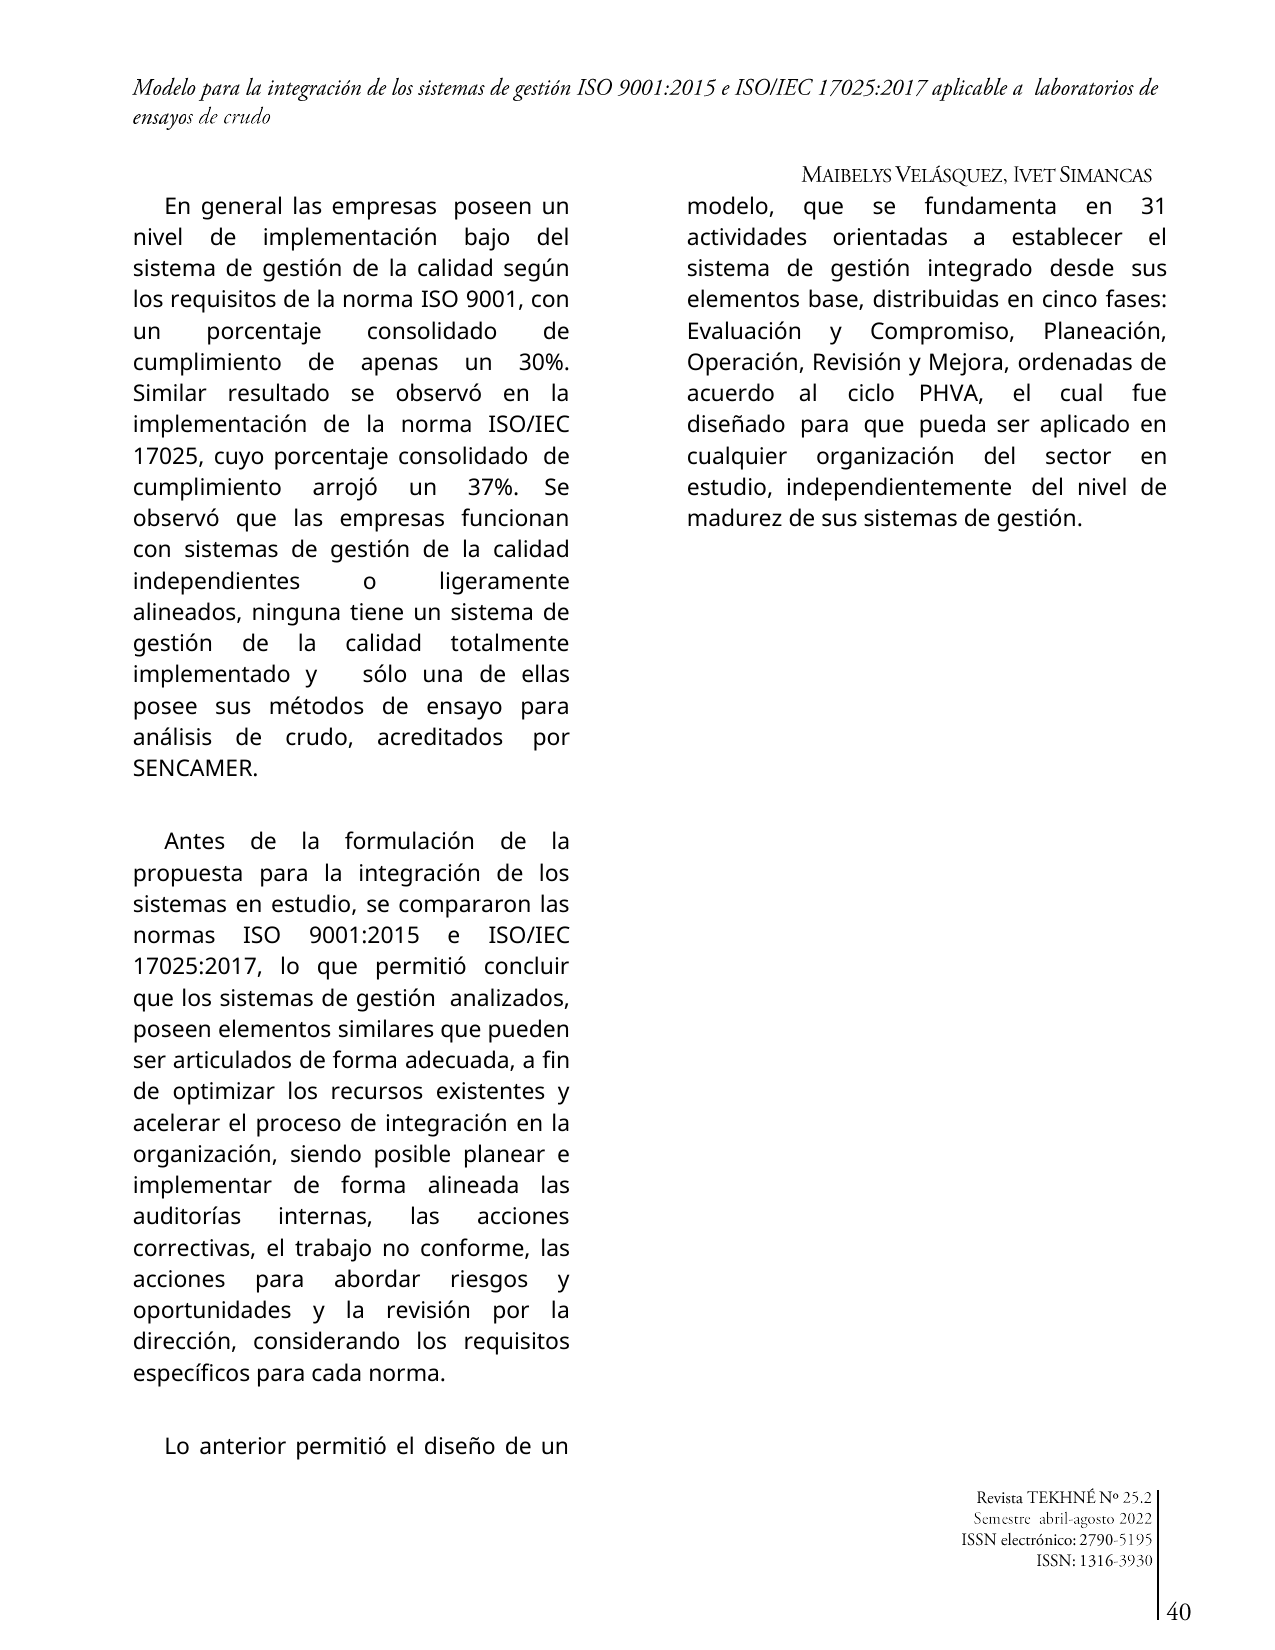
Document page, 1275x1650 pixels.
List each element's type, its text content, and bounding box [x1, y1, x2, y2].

picture [961, 1487, 1161, 1572]
text En general las empresas poseen un nivel de implementación bajo del sistema de gestión de la calidad según los requisitos de la norma ISO 9001, con un porcentaje consolidado de cumplimiento de apenas un 30%. Similar resultado se observó en la implementación de la norma ISO/IEC 17025, cuyo porcentaje consolidado de cumplimiento arrojó un 37%. Se observó que las empresas funcionan con sistemas de gestión de la calidad independientes o ligeramente alineados, ninguna tiene un sistema de gestión de la calidad totalmente implementado y sólo una de ellas posee sus métodos de ensayo para análisis de crudo, acreditados por SENCAMER. [133, 189, 570, 783]
picture [801, 160, 1167, 189]
picture [1166, 1596, 1204, 1629]
text Lo anterior permitió el diseño de un modelo, que se fundamenta en 31 actividades orientadas a establecer el sistema de gestión integrado desde sus elementos base, distribuidas en cinco fases: Evaluación y Compromiso, Planeación, Operación, Revisión y Mejora, ordenadas de acuerdo al ciclo PHVA, el cual fue diseñado para que pueda ser aplicado en cualquier organización del sector en estudio, independientemente del nivel de madurez de sus sistemas de gestión. [687, 189, 1167, 533]
picture [132, 73, 1172, 132]
text Antes de la formulación de la propuesta para la integración de los sistemas en estudio, se compararon las normas ISO 9001:2015 e ISO/IEC 17025:2017, lo que permitió concluir que los sistemas de gestión analizados, poseen elementos similares que pueden ser articulados de forma adecuada, a fin de optimizar los recursos existentes y acelerar el proceso de integración en la organización, siendo posible planear e implementar de forma alineada las auditorías internas, las acciones correctivas, el trabajo no conforme, las acciones para abordar riesgos y oportunidades y la revisión por la dirección, considerando los requisitos específicos para cada norma. [133, 825, 570, 1388]
